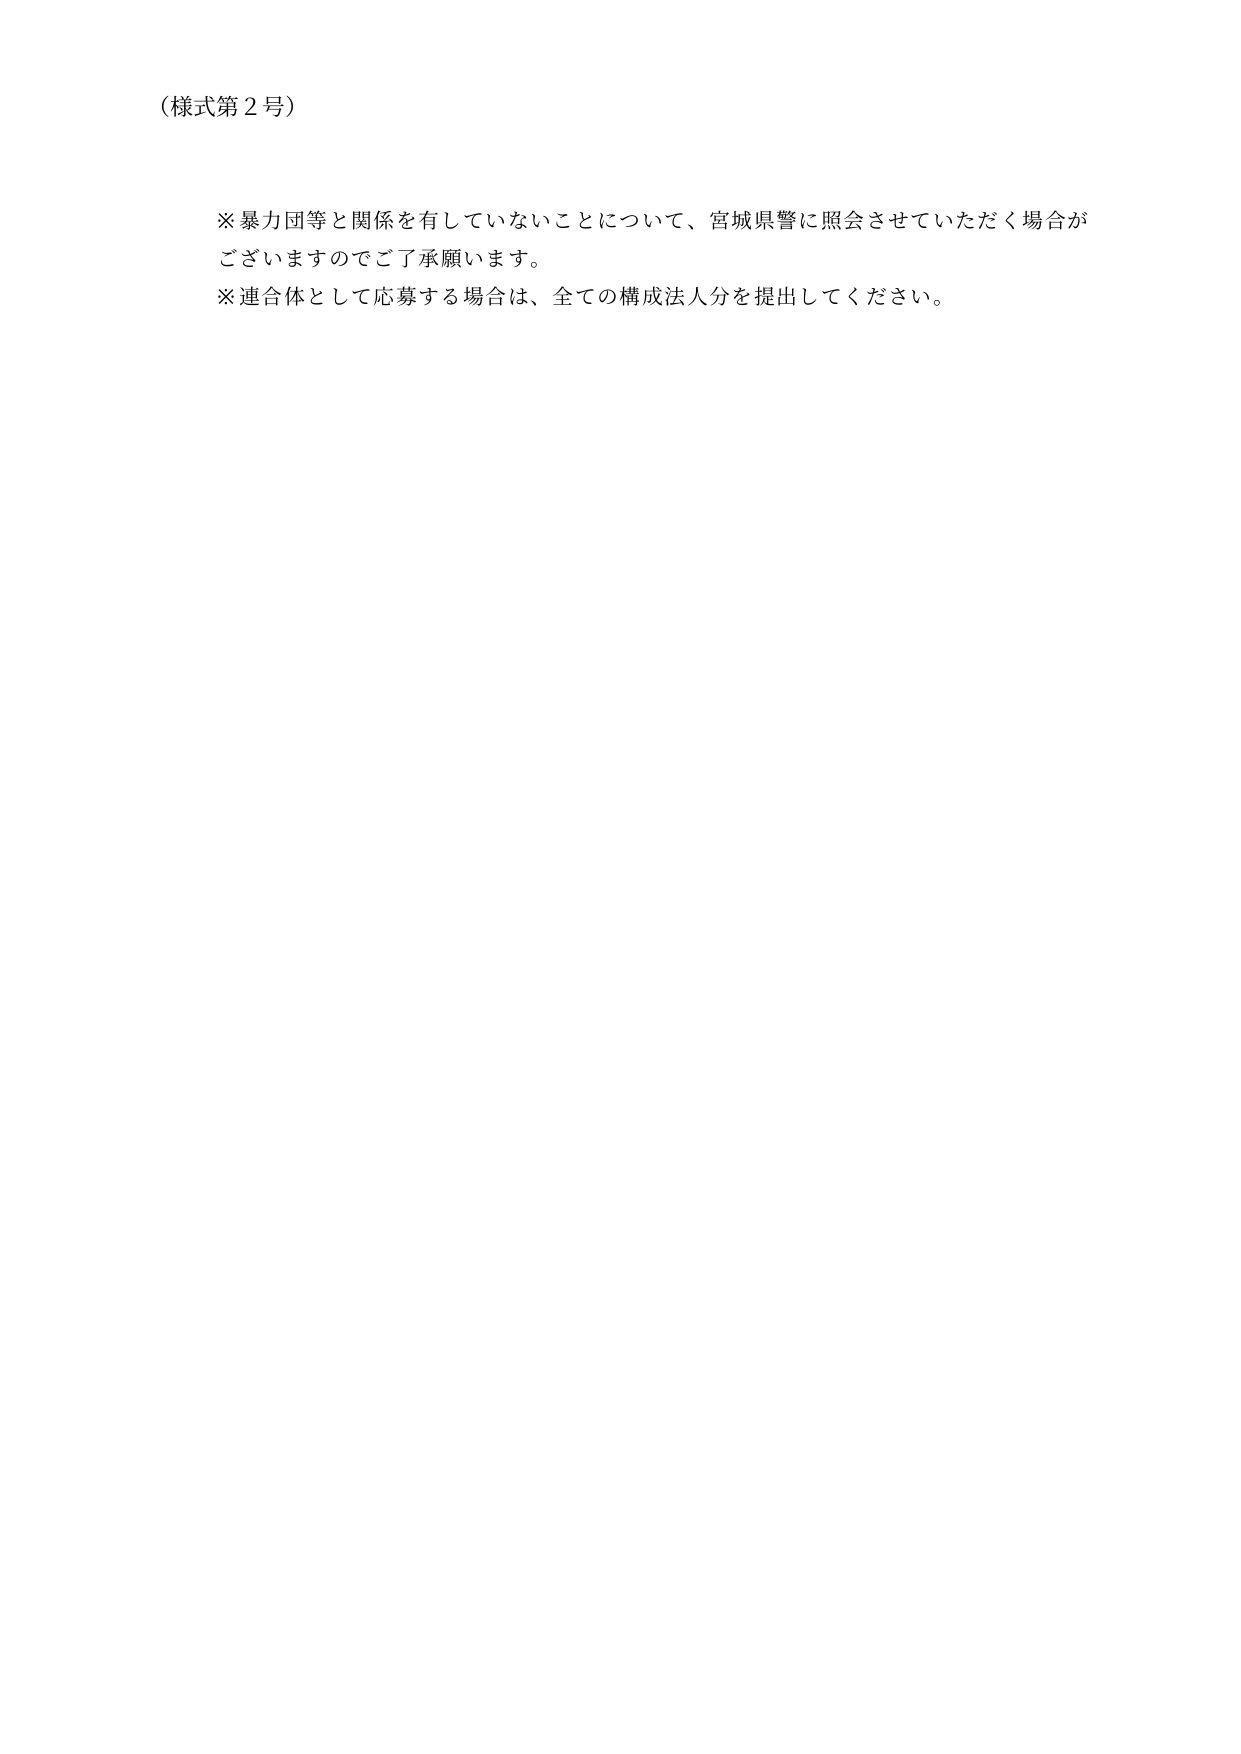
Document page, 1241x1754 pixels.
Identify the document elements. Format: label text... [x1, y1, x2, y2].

text ※暴力団等と関係を有していないことについて、宮城県警に照会させていただく場合がございますのでご了承願います。 [195, 200, 1090, 277]
text ※連合体として応募する場合は、全ての構成法人分を提出してください。 [195, 277, 1090, 315]
